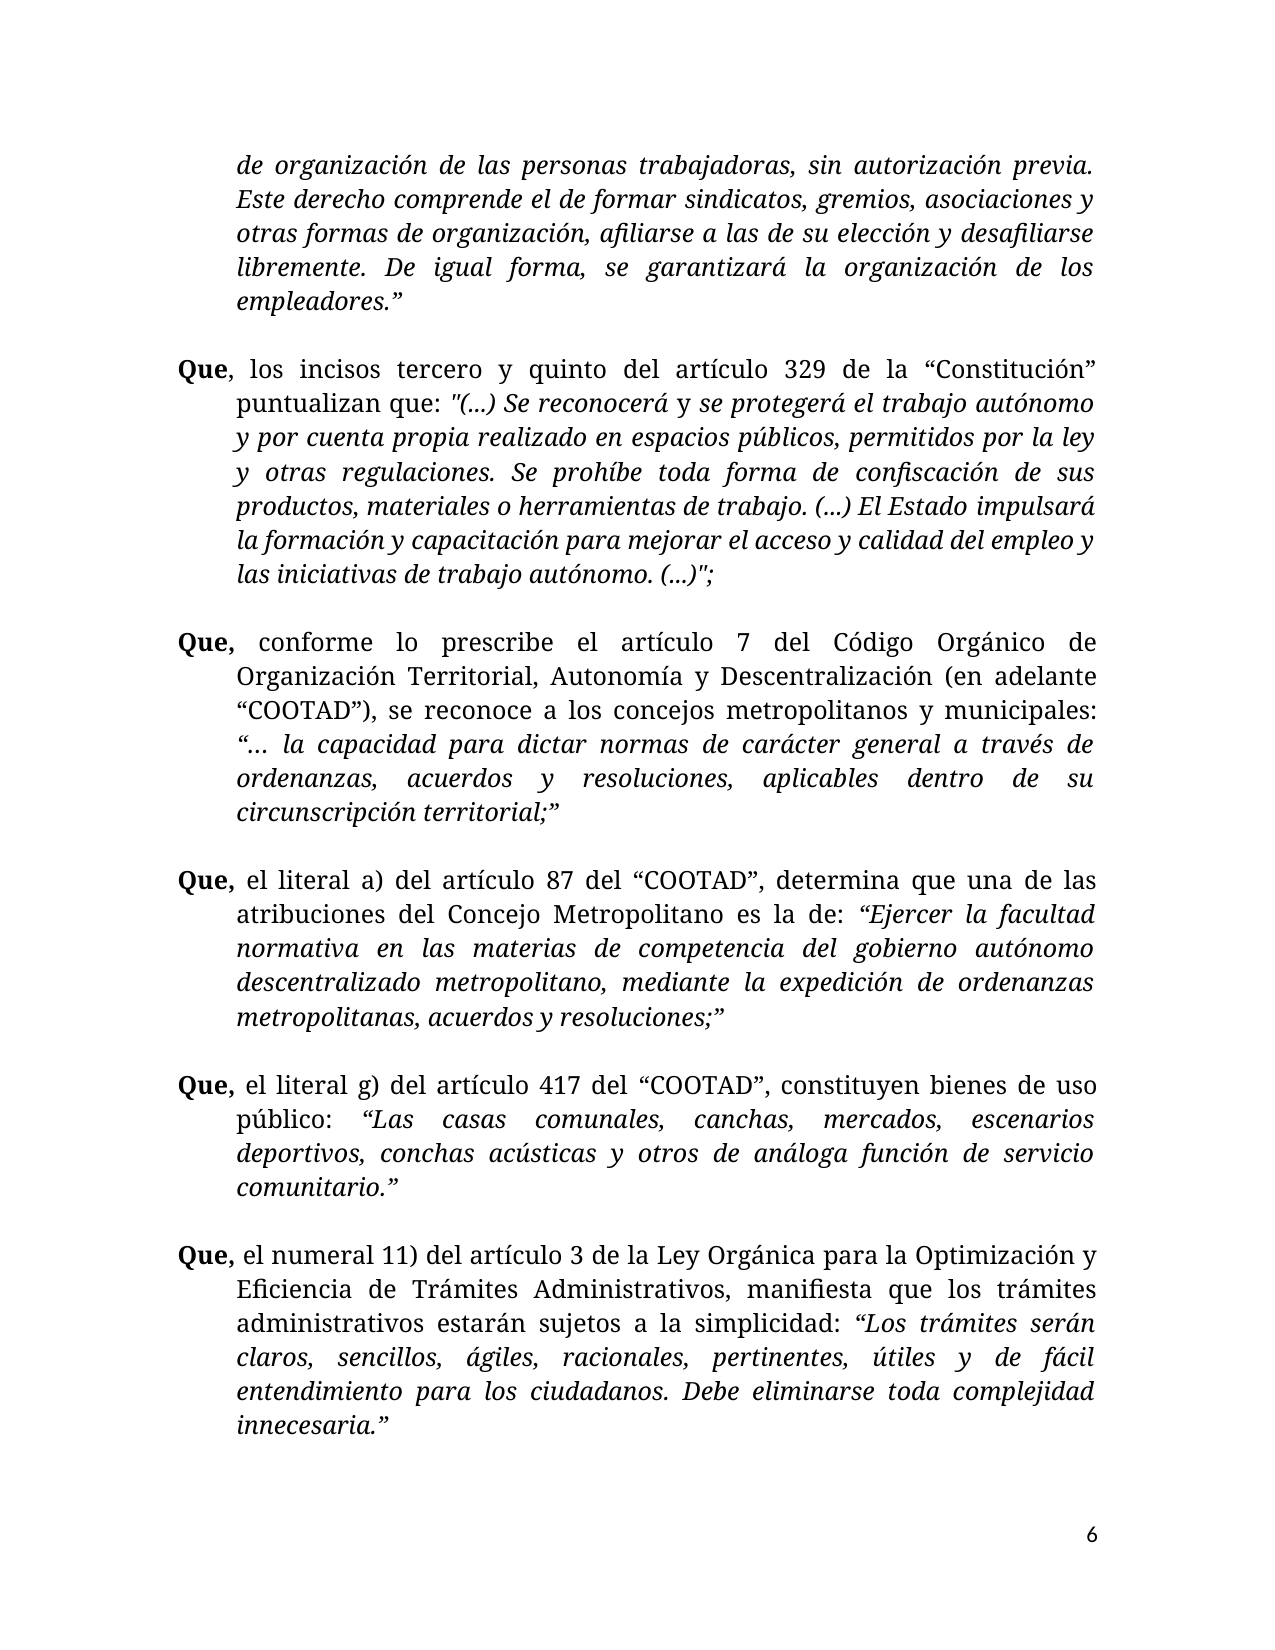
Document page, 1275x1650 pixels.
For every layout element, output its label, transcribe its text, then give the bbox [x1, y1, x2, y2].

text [177, 148, 1098, 318]
text Que, los incisos tercero y quinto del artículo 329 de la “Constitución” puntualizan que: "(...) Se reconocerá y se protegerá el trabajo autónomo y por cuenta propia realizado en espacios públicos, permitidos por la ley y otras regulaciones. Se prohíbe toda forma de confiscación de sus productos, materiales o herramientas de trabajo. (...) El Estado impulsará la formación y capacitación para mejorar el acceso y calidad del empleo y las iniciativas de trabajo autónomo. (...)"; [177, 352, 1098, 590]
text Que, el literal g) del artículo 417 del “COOTAD”, constituyen bienes de uso público: “Las casas comunales, canchas, mercados, escenarios deportivos, conchas acústicas y otros de análoga función de servicio comunitario.” [177, 1067, 1098, 1203]
text Que, el numeral 11) del artículo 3 de la Ley Orgánica para la Optimización y Eficiencia de Trámites Administrativos, manifiesta que los trámites administrativos estarán sujetos a la simplicidad: “Los trámites serán claros, sencillos, ágiles, racionales, pertinentes, útiles y de fácil entendimiento para los ciudadanos. Debe eliminarse toda complejidad innecesaria.” [177, 1238, 1098, 1442]
text Que, el literal a) del artículo 87 del “COOTAD”, determina que una de las atribuciones del Concejo Metropolitano es la de: “Ejercer la facultad normativa en las materias de competencia del gobierno autónomo descentralizado metropolitano, mediante la expedición de ordenanzas metropolitanas, acuerdos y resoluciones;” [177, 863, 1098, 1033]
text Que, conforme lo prescribe el artículo 7 del Código Orgánico de Organización Territorial, Autonomía y Descentralización (en adelante “COOTAD”), se reconoce a los concejos metropolitanos y municipales: “… la capacidad para dictar normas de carácter general a través de ordenanzas, acuerdos y resoluciones, aplicables dentro de su circunscripción territorial;” [177, 624, 1098, 829]
